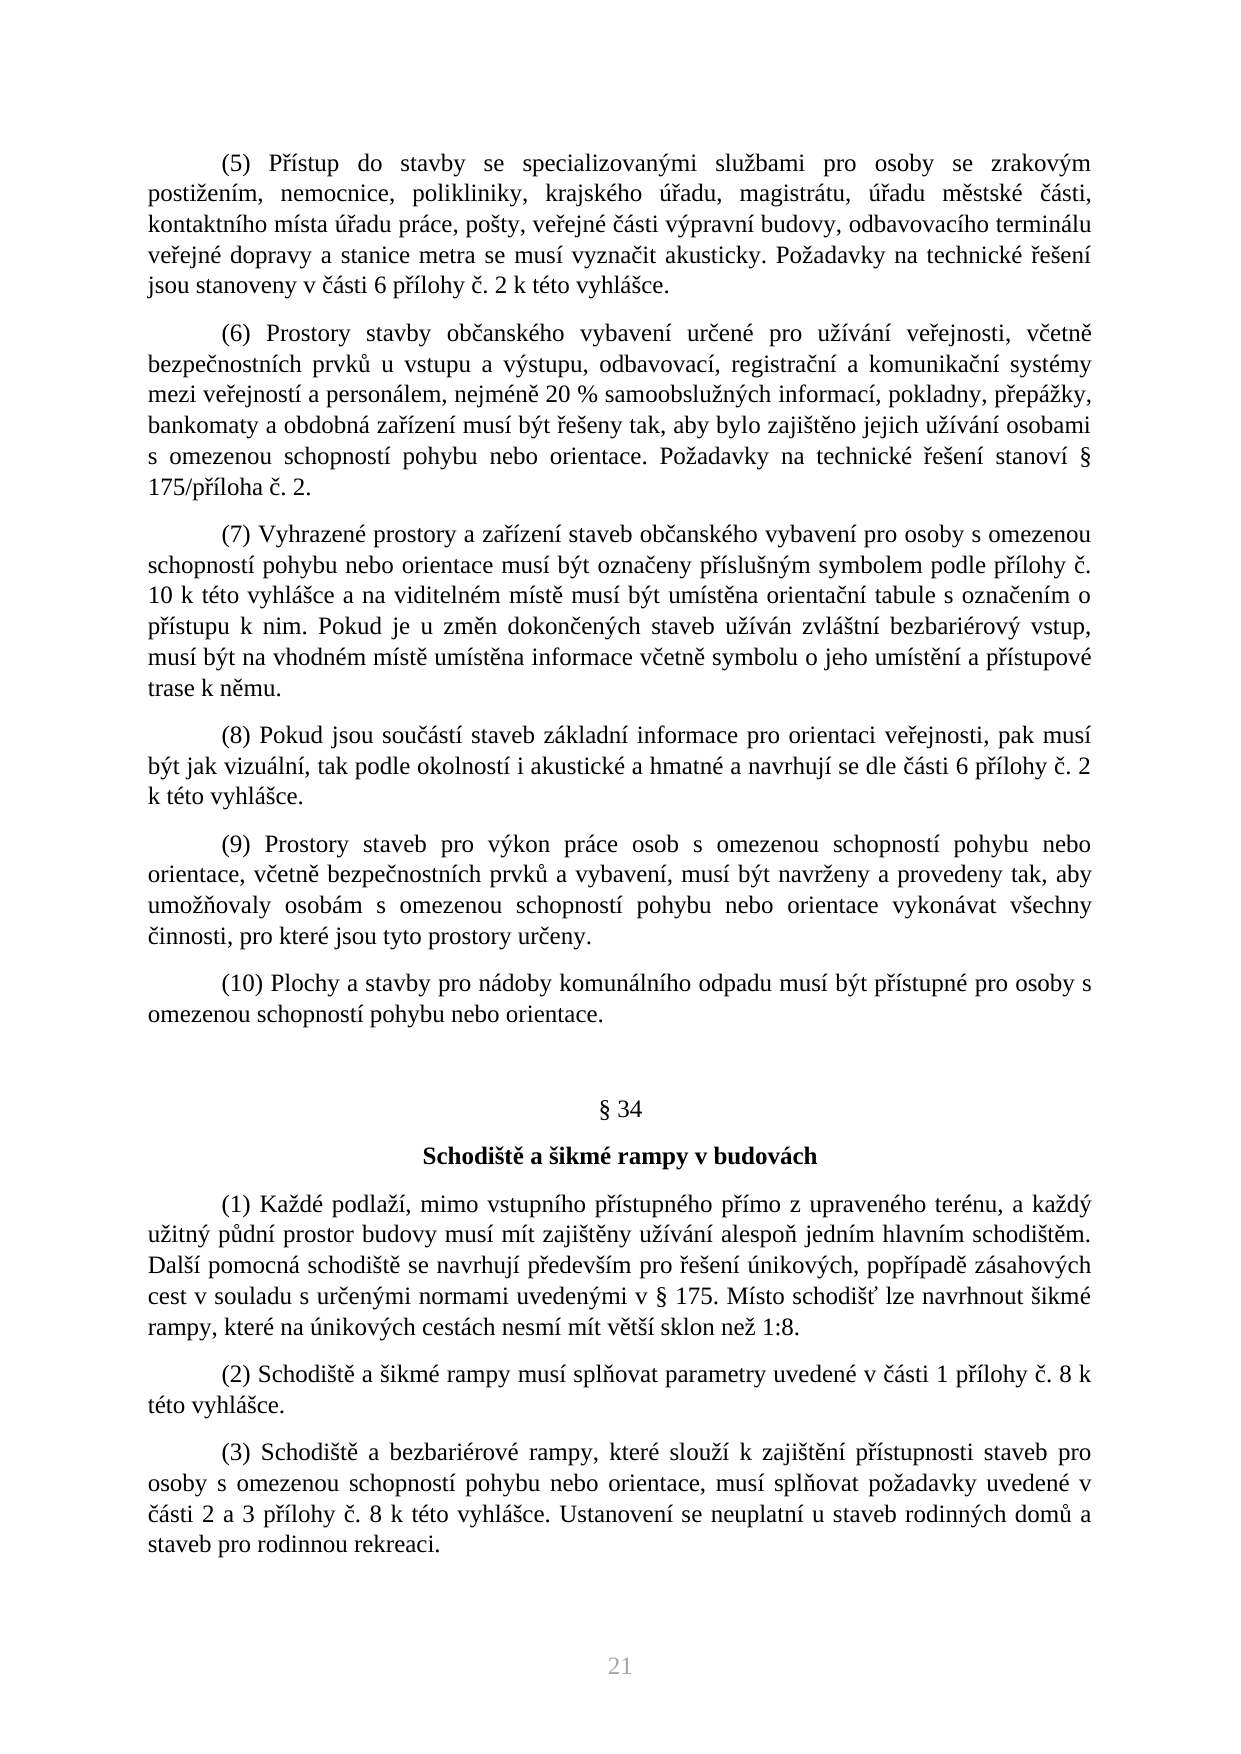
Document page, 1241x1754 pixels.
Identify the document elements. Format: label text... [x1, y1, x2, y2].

text (10) Plochy a stavby pro nádoby komunálního odpadu musí být přístupné pro osoby s omezenou schopností pohybu nebo orientace. [148, 968, 1093, 1028]
text (5) Přístup do stavby se specializovanými službami pro osoby se zrakovým postižením, nemocnice, polikliniky, krajského úřadu, magistrátu, úřadu městské části, kontaktního místa úřadu práce, pošty, veřejné části výpravní budovy, odbavovacího terminálu veřejné dopravy a stanice metra se musí vyznačit akusticky. Požadavky na technické řešení jsou stanoveny v části 6 přílohy č. 2 k této vyhlášce. [148, 148, 1093, 299]
text § 34 [148, 1094, 1093, 1123]
text Schodiště a šikmé rampy v budovách [148, 1141, 1093, 1170]
text (7) Vyhrazené prostory a zařízení staveb občanského vybavení pro osoby s omezenou schopností pohybu nebo orientace musí být označeny příslušným symbolem podle přílohy č. 10 k této vyhlášce a na viditelném místě musí být umístěna orientační tabule s označením o přístupu k nim. Pokud je u změn dokončených staveb užíván zvláštní bezbariérový vstup, musí být na vhodném místě umístěna informace včetně symbolu o jeho umístění a přístupové trase k němu. [148, 519, 1093, 701]
text (2) Schodiště a šikmé rampy musí splňovat parametry uvedené v části 1 přílohy č. 8 k této vyhlášce. [148, 1359, 1093, 1418]
text (3) Schodiště a bezbariérové rampy, které slouží k zajištění přístupnosti staveb pro osoby s omezenou schopností pohybu nebo orientace, musí splňovat požadavky uvedené v části 2 a 3 přílohy č. 8 k této vyhlášce. Ustanovení se neuplatní u staveb rodinných domů a staveb pro rodinnou rekreaci. [148, 1437, 1093, 1558]
text (8) Pokud jsou součástí staveb základní informace pro orientaci veřejnosti, pak musí být jak vizuální, tak podle okolností i akustické a hmatné a navrhují se dle části 6 přílohy č. 2 k této vyhlášce. [148, 720, 1093, 810]
text (9) Prostory staveb pro výkon práce osob s omezenou schopností pohybu nebo orientace, včetně bezpečnostních prvků a vybavení, musí být navrženy a provedeny tak, aby umožňovaly osobám s omezenou schopností pohybu nebo orientace vykonávat všechny činnosti, pro které jsou tyto prostory určeny. [148, 829, 1093, 950]
text (1) Každé podlaží, mimo vstupního přístupného přímo z upraveného terénu, a každý užitný půdní prostor budovy musí mít zajištěny užívání alespoň jedním hlavním schodištěm. Další pomocná schodiště se navrhují především pro řešení únikových, popřípadě zásahových cest v souladu s určenými normami uvedenými v § 175. Místo schodišť lze navrhnout šikmé rampy, které na únikových cestách nesmí mít větší sklon než 1:8. [148, 1189, 1093, 1340]
text (6) Prostory stavby občanského vybavení určené pro užívání veřejnosti, včetně bezpečnostních prvků u vstupu a výstupu, odbavovací, registrační a komunikační systémy mezi veřejností a personálem, nejméně 20 % samoobslužných informací, pokladny, přepážky, bankomaty a obdobná zařízení musí být řešeny tak, aby bylo zajištěno jejich užívání osobami s omezenou schopností pohybu nebo orientace. Požadavky na technické řešení stanoví § 175/příloha č. 2. [148, 318, 1093, 500]
